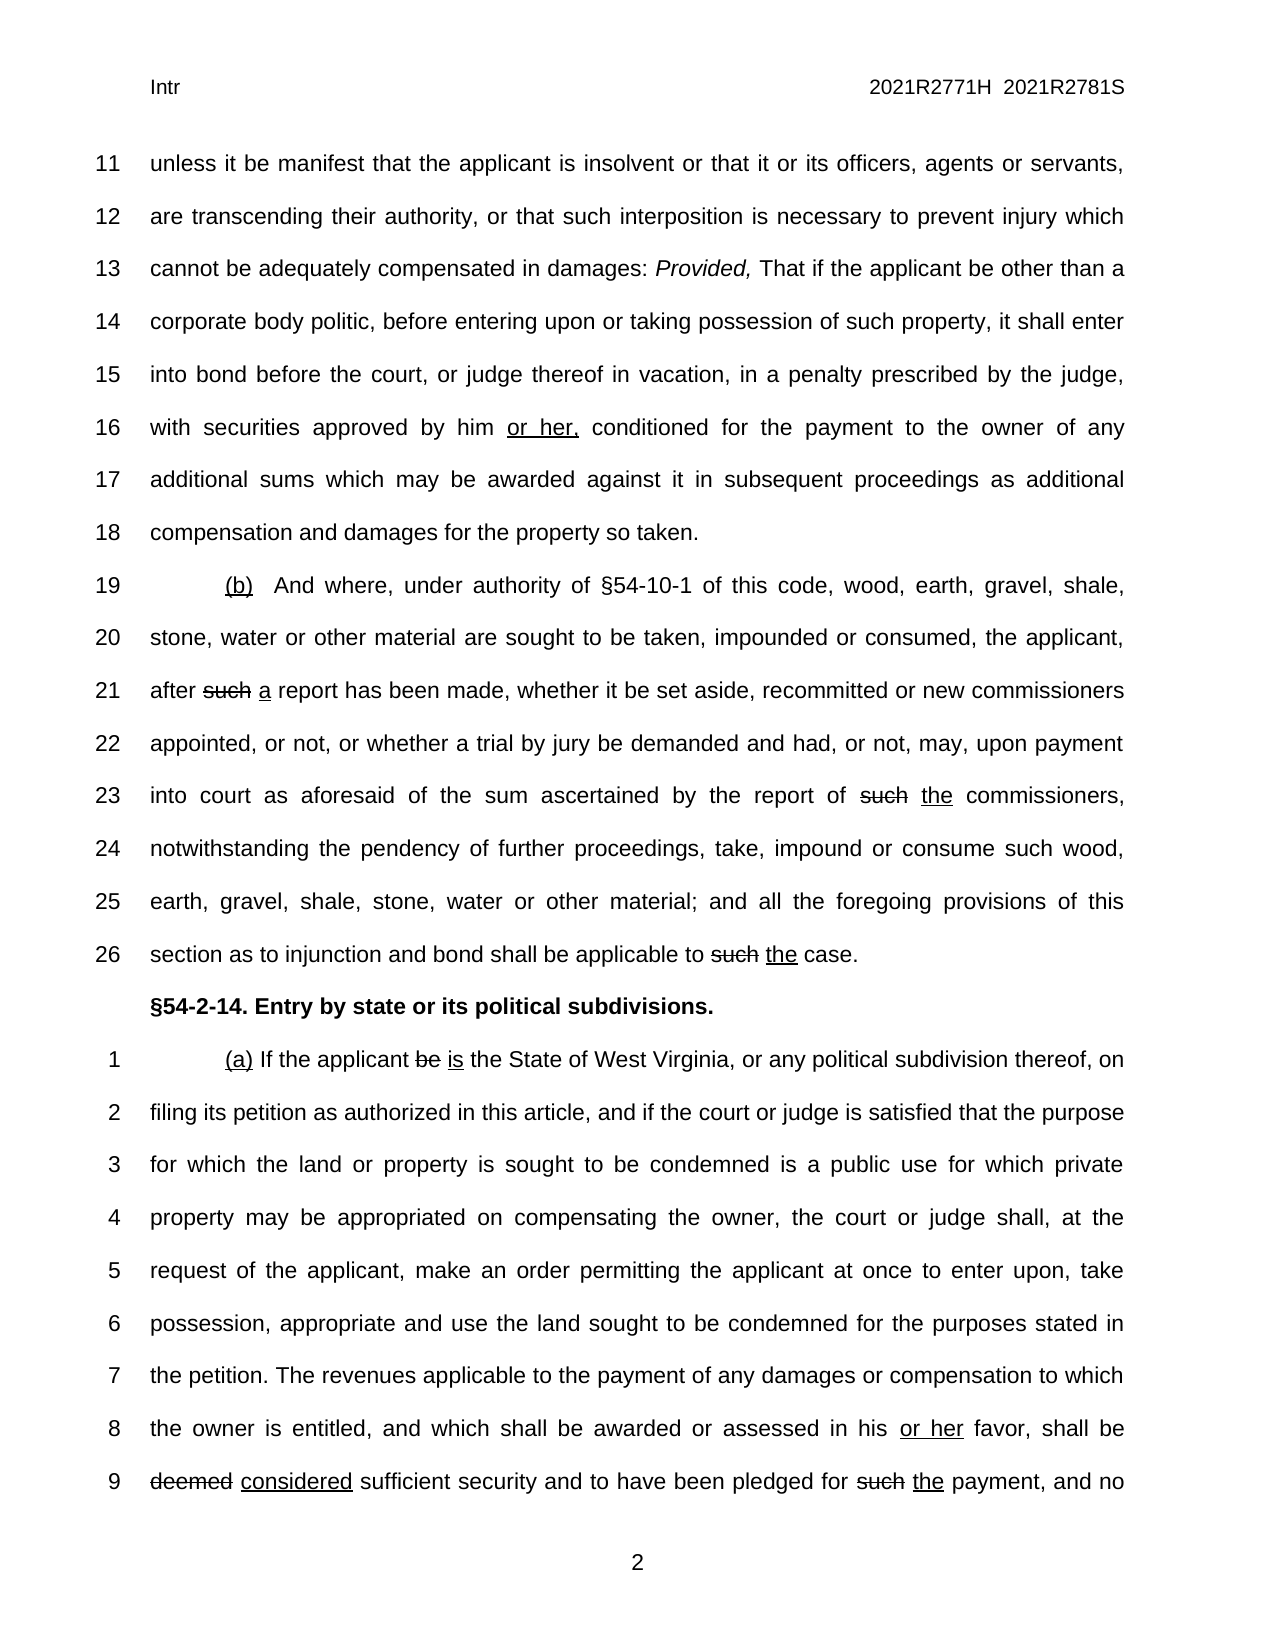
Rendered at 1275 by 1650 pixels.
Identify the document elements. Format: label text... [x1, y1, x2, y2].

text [150, 1046, 1125, 1494]
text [150, 150, 1125, 545]
subtitle §54-2-14. Entry by state or its political subdivisions. [150, 993, 1125, 1020]
text (b) And where, under authority of §54-10-1 of this code, wood, earth, gravel, shale, stone, water or other material are sought to be taken, impounded or consumed, the applicant, after such a report has been made, whether it be set aside, recommitted or new commissioners appointed, or not, or whether a trial by jury be demanded and had, or not, may, upon payment into court as aforesaid of the sum ascertained by the report of such the commissioners, notwithstanding the pendency of further proceedings, take, impound or consume such wood, earth, gravel, shale, stone, water or other material; and all the foregoing provisions of this section as to injunction and bond shall be applicable to such the case. [150, 572, 1125, 967]
